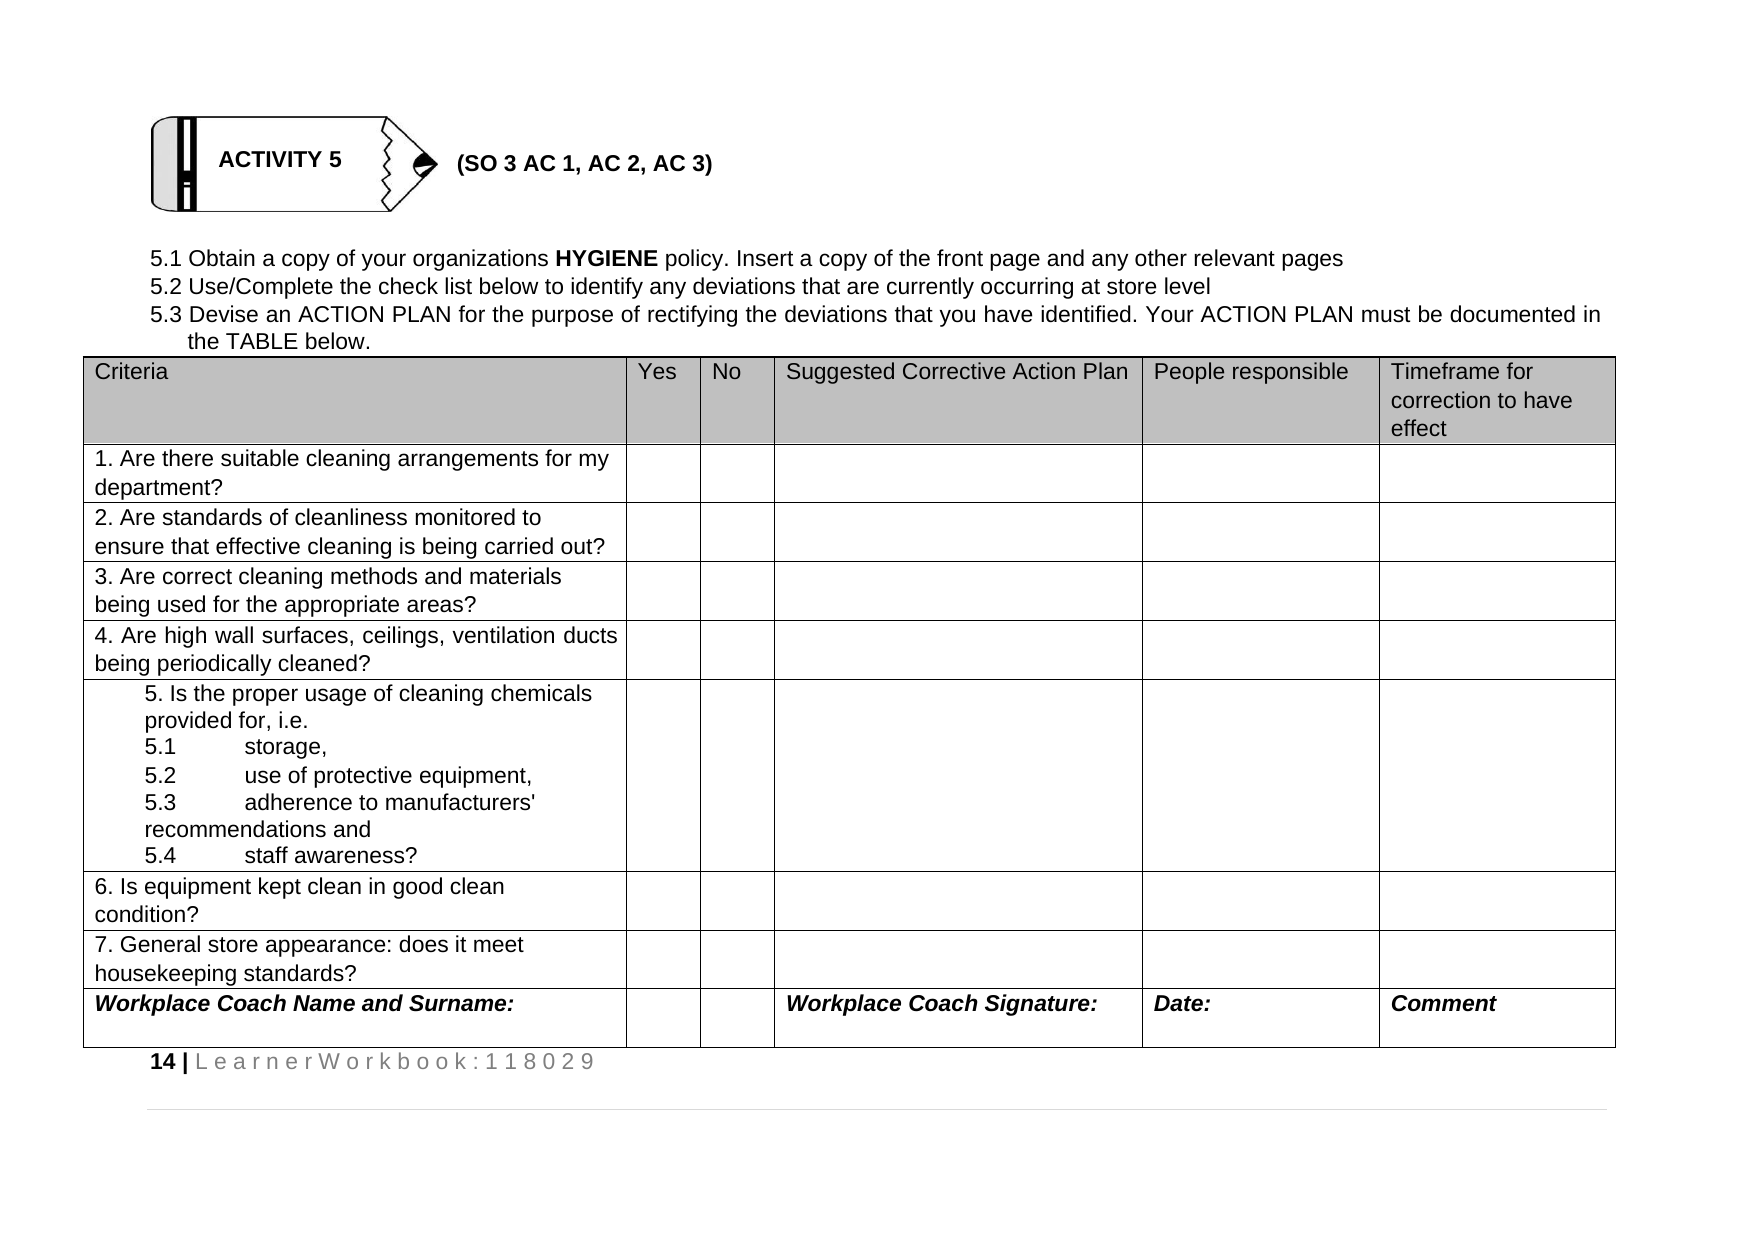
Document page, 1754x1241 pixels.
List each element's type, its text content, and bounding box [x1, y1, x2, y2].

table_cell [627, 989, 700, 1047]
table_cell [627, 445, 700, 502]
table_cell [627, 621, 700, 678]
table_cell [775, 872, 1142, 929]
table_cell [627, 931, 700, 988]
table_cell 7. General store appearance: does it meet housekeeping standards? [84, 931, 626, 988]
table_cell 2. Are standards of cleanliness monitored to ensure that effective cleaning is being carried out? [84, 503, 626, 561]
table_header Criteria [84, 358, 626, 443]
table_cell [701, 872, 774, 929]
table_cell [1380, 445, 1615, 502]
table_header People responsible [1143, 358, 1379, 443]
table_cell [1380, 562, 1615, 620]
table_cell [627, 562, 700, 620]
table_cell [1143, 931, 1379, 988]
table_cell [627, 872, 700, 929]
table_cell 4. Are high wall surfaces, ceilings, ventilation ducts being periodically cleaned? [84, 621, 626, 678]
table_cell [1143, 562, 1379, 620]
table_cell [1143, 680, 1379, 871]
table_header No [701, 358, 774, 443]
table_cell [1143, 621, 1379, 678]
picture [151, 116, 438, 212]
table_cell Comment [1380, 989, 1615, 1047]
table_cell [775, 562, 1142, 620]
table_cell Workplace Coach Name and Surname: [84, 989, 626, 1047]
table_cell [775, 621, 1142, 678]
table_cell Is the proper usage of cleaning chemicals provided for, i.e. storage, use of protective equipment, adherence to manufacturers' recommendations and staff awareness? [84, 680, 626, 871]
table_cell [701, 680, 774, 871]
table_cell [1380, 621, 1615, 678]
table_cell [1380, 503, 1615, 561]
table_header Timeframe for correction to have effect [1380, 358, 1615, 443]
table_cell 3. Are correct cleaning methods and materials being used for the appropriate areas? [84, 562, 626, 620]
table_header Yes [627, 358, 700, 443]
table_cell [701, 562, 774, 620]
text 5.2 Use/Complete the check list below to identify any deviations that are currently occurring at store level [150, 273, 1603, 299]
table_cell [775, 445, 1142, 502]
table_cell [1380, 680, 1615, 871]
table_cell 1. Are there suitable cleaning arrangements for my department? [84, 445, 626, 502]
table_cell [701, 445, 774, 502]
table_cell Workplace Coach Signature: [775, 989, 1142, 1047]
text 5.1 Obtain a copy of your organizations HYGIENE policy. Insert a copy of the front page and any other relevant pages [150, 245, 1603, 271]
text 5.3 Devise an ACTION PLAN for the purpose of rectifying the deviations that you have identified. Your ACTION PLAN must be documented in the TABLE below. [150, 301, 1603, 354]
table_cell [627, 503, 700, 561]
table_cell 6. Is equipment kept clean in good clean condition? [84, 872, 626, 929]
table_cell [775, 503, 1142, 561]
table_cell [1380, 872, 1615, 929]
text 14 | L e a r n e r W o r k b o o k : 1 1 8 0 2 9 [150, 1048, 1603, 1074]
table_cell [775, 931, 1142, 988]
table_cell [701, 503, 774, 561]
table_cell [627, 680, 700, 871]
table_cell Date: [1143, 989, 1379, 1047]
subtitle (SO 3 AC 1, AC 2, AC 3) [438, 150, 1591, 176]
table_cell [1143, 503, 1379, 561]
table_cell [701, 931, 774, 988]
table_cell [775, 680, 1142, 871]
table_cell [701, 989, 774, 1047]
table_header Suggested Corrective Action Plan [775, 358, 1142, 443]
table_cell [1143, 445, 1379, 502]
table_cell [1380, 931, 1615, 988]
table_cell [1143, 872, 1379, 929]
table_cell [701, 621, 774, 678]
